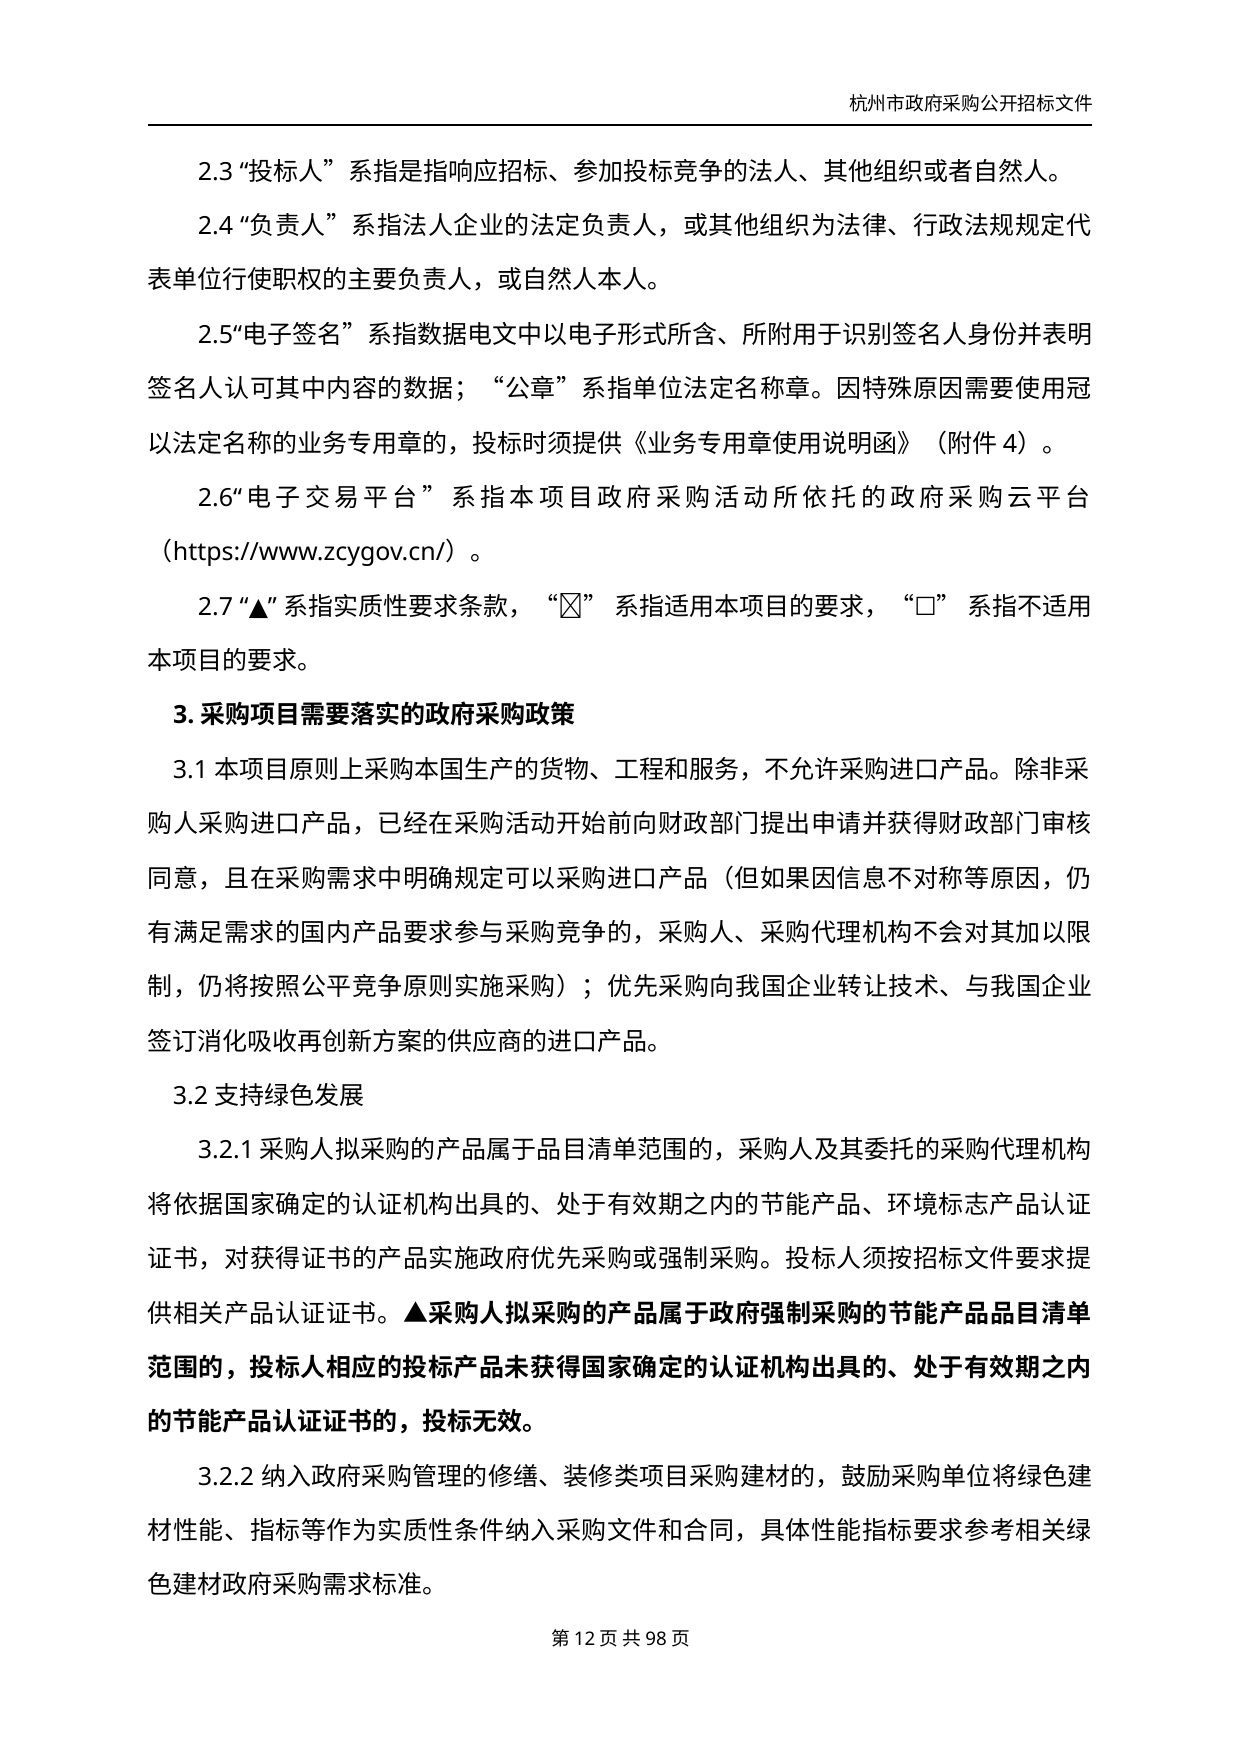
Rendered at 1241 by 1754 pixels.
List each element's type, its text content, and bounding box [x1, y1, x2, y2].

text 2.5“电子签名”系指数据电文中以电子形式所含、所附用于识别签名人身份并表明签名人认可其中内容的数据；“公章”系指单位法定名称章。因特殊原因需要使用冠以法定名称的业务专用章的，投标时须提供《业务专用章使用说明函》（附件4）。 [148, 314, 1092, 459]
text 3.2 支持绿色发展 [148, 1076, 1092, 1112]
text 2.7 “▲” 系指实质性要求条款，“” 系指适用本项目的要求，“” 系指不适用本项目的要求。 [148, 586, 1092, 677]
text 3.2.2 纳入政府采购管理的修缮、装修类项目采购建材的，鼓励采购单位将绿色建材性能、指标等作为实质性条件纳入采购文件和合同，具体性能指标要求参考相关绿色建材政府采购需求标准。 [148, 1456, 1092, 1601]
text 3.1 本项目原则上采购本国生产的货物、工程和服务，不允许采购进口产品。除非采购人采购进口产品，已经在采购活动开始前向财政部门提出申请并获得财政部门审核同意，且在采购需求中明确规定可以采购进口产品（但如果因信息不对称等原因，仍有满足需求的国内产品要求参与采购竞争的，采购人、采购代理机构不会对其加以限制，仍将按照公平竞争原则实施采购）；优先采购向我国企业转让技术、与我国企业签订消化吸收再创新方案的供应商的进口产品。 [148, 749, 1092, 1057]
text 2.3 “投标人”系指是指响应招标、参加投标竞争的法人、其他组织或者自然人。 [148, 151, 1092, 187]
text 2.6“电子交易平台”系指本项目政府采购活动所依托的政府采购云平台（https://www.zcygov.cn/）。 [148, 477, 1092, 568]
text 3. 采购项目需要落实的政府采购政策 [148, 695, 1092, 731]
text 3.2.1采购人拟采购的产品属于品目清单范围的，采购人及其委托的采购代理机构将依据国家确定的认证机构出具的、处于有效期之内的节能产品、环境标志产品认证证书，对获得证书的产品实施政府优先采购或强制采购。投标人须按招标文件要求提供相关产品认证证书。▲采购人拟采购的产品属于政府强制采购的节能产品品目清单范围的，投标人相应的投标产品未获得国家确定的认证机构出具的、处于有效期之内的节能产品认证证书的，投标无效。 [148, 1130, 1092, 1438]
text 2.4 “负责人”系指法人企业的法定负责人，或其他组织为法律、行政法规规定代表单位行使职权的主要负责人，或自然人本人。 [148, 206, 1092, 296]
